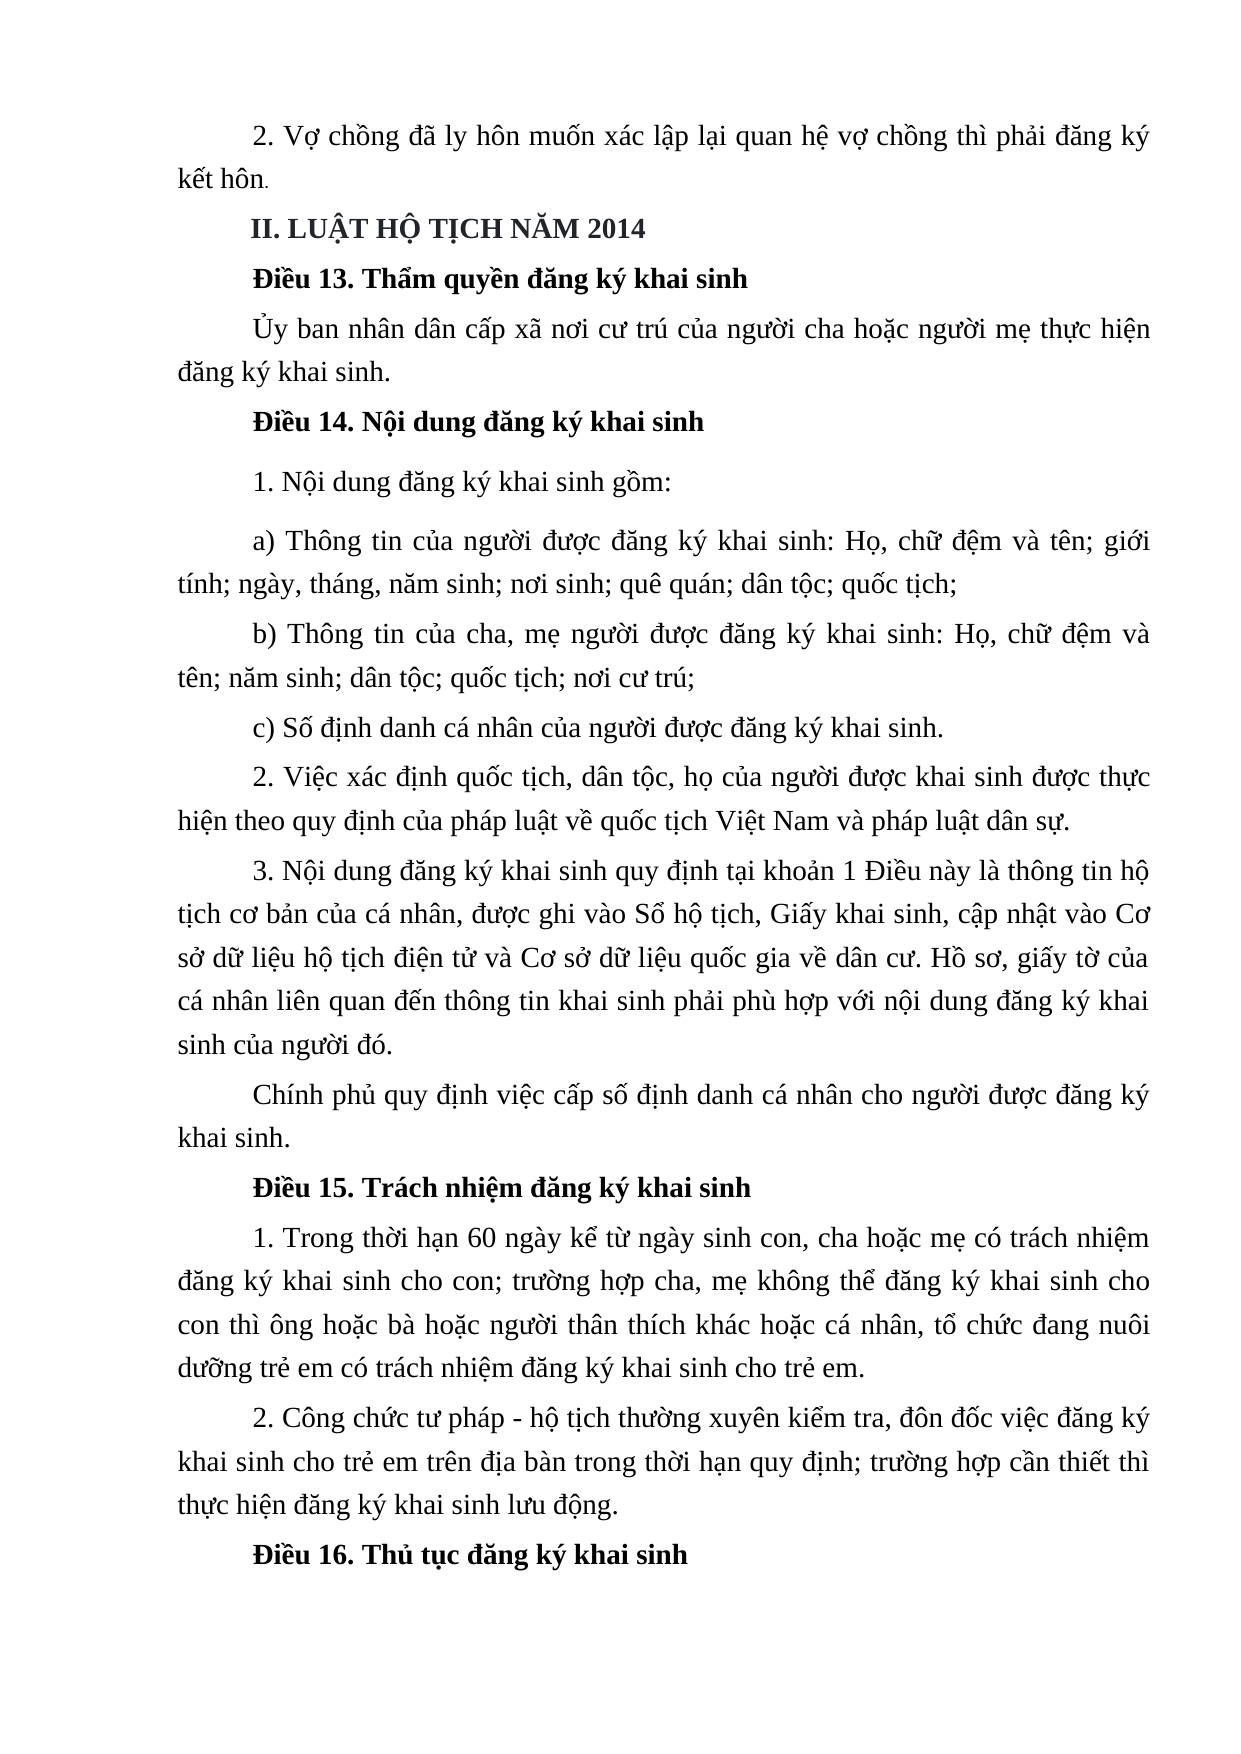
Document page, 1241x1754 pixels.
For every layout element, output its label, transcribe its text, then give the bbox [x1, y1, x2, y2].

text Ủy ban nhân dân cấp xã nơi cư trú của người cha hoặc người mẹ thực hiện đăng ký khai sinh. [177, 311, 1152, 388]
text 2. Việc xác định quốc tịch, dân tộc, họ của người được khai sinh được thực hiện theo quy định của pháp luật về quốc tịch Việt Nam và pháp luật dân sự. [177, 759, 1152, 837]
text b) Thông tin của cha, mẹ người được đăng ký khai sinh: Họ, chữ đệm và tên; năm sinh; dân tộc; quốc tịch; nơi cư trú; [177, 616, 1152, 693]
text Chính phủ quy định việc cấp số định danh cá nhân cho người được đăng ký khai sinh. [177, 1077, 1152, 1154]
text 1. Nội dung đăng ký khai sinh gồm: [177, 464, 1152, 497]
text Điều 13. Thẩm quyền đăng ký khai sinh [177, 261, 1152, 295]
text Điều 15. Trách nhiệm đăng ký khai sinh [177, 1170, 1152, 1204]
text 2. Công chức tư pháp - hộ tịch thường xuyên kiểm tra, đôn đốc việc đăng ký khai sinh cho trẻ em trên địa bàn trong thời hạn quy định; trường hợp cần thiết thì thực hiện đăng ký khai sinh lưu động. [177, 1400, 1152, 1521]
text 2. Vợ chồng đã ly hôn muốn xác lập lại quan hệ vợ chồng thì phải đăng ký kết hôn. [177, 118, 1152, 195]
text Điều 14. Nội dung đăng ký khai sinh [177, 404, 1152, 438]
text 1. Trong thời hạn 60 ngày kể từ ngày sinh con, cha hoặc mẹ có trách nhiệm đăng ký khai sinh cho con; trường hợp cha, mẹ không thể đăng ký khai sinh cho con thì ông hoặc bà hoặc người thân thích khác hoặc cá nhân, tổ chức đang nuôi dưỡng trẻ em có trách nhiệm đăng ký khai sinh cho trẻ em. [177, 1220, 1152, 1384]
text II. LUẬT HỘ TỊCH NĂM 2014 [177, 211, 1152, 245]
text 3. Nội dung đăng ký khai sinh quy định tại khoản 1 Điều này là thông tin hộ tịch cơ bản của cá nhân, được ghi vào Sổ hộ tịch, Giấy khai sinh, cập nhật vào Cơ sở dữ liệu hộ tịch điện tử và Cơ sở dữ liệu quốc gia về dân cư. Hồ sơ, giấy tờ của cá nhân liên quan đến thông tin khai sinh phải phù hợp với nội dung đăng ký khai sinh của người đó. [177, 853, 1152, 1061]
text c) Số định danh cá nhân của người được đăng ký khai sinh. [177, 710, 1152, 743]
text a) Thông tin của người được đăng ký khai sinh: Họ, chữ đệm và tên; giới tính; ngày, tháng, năm sinh; nơi sinh; quê quán; dân tộc; quốc tịch; [177, 523, 1152, 600]
text Điều 16. Thủ tục đăng ký khai sinh [177, 1537, 1152, 1571]
